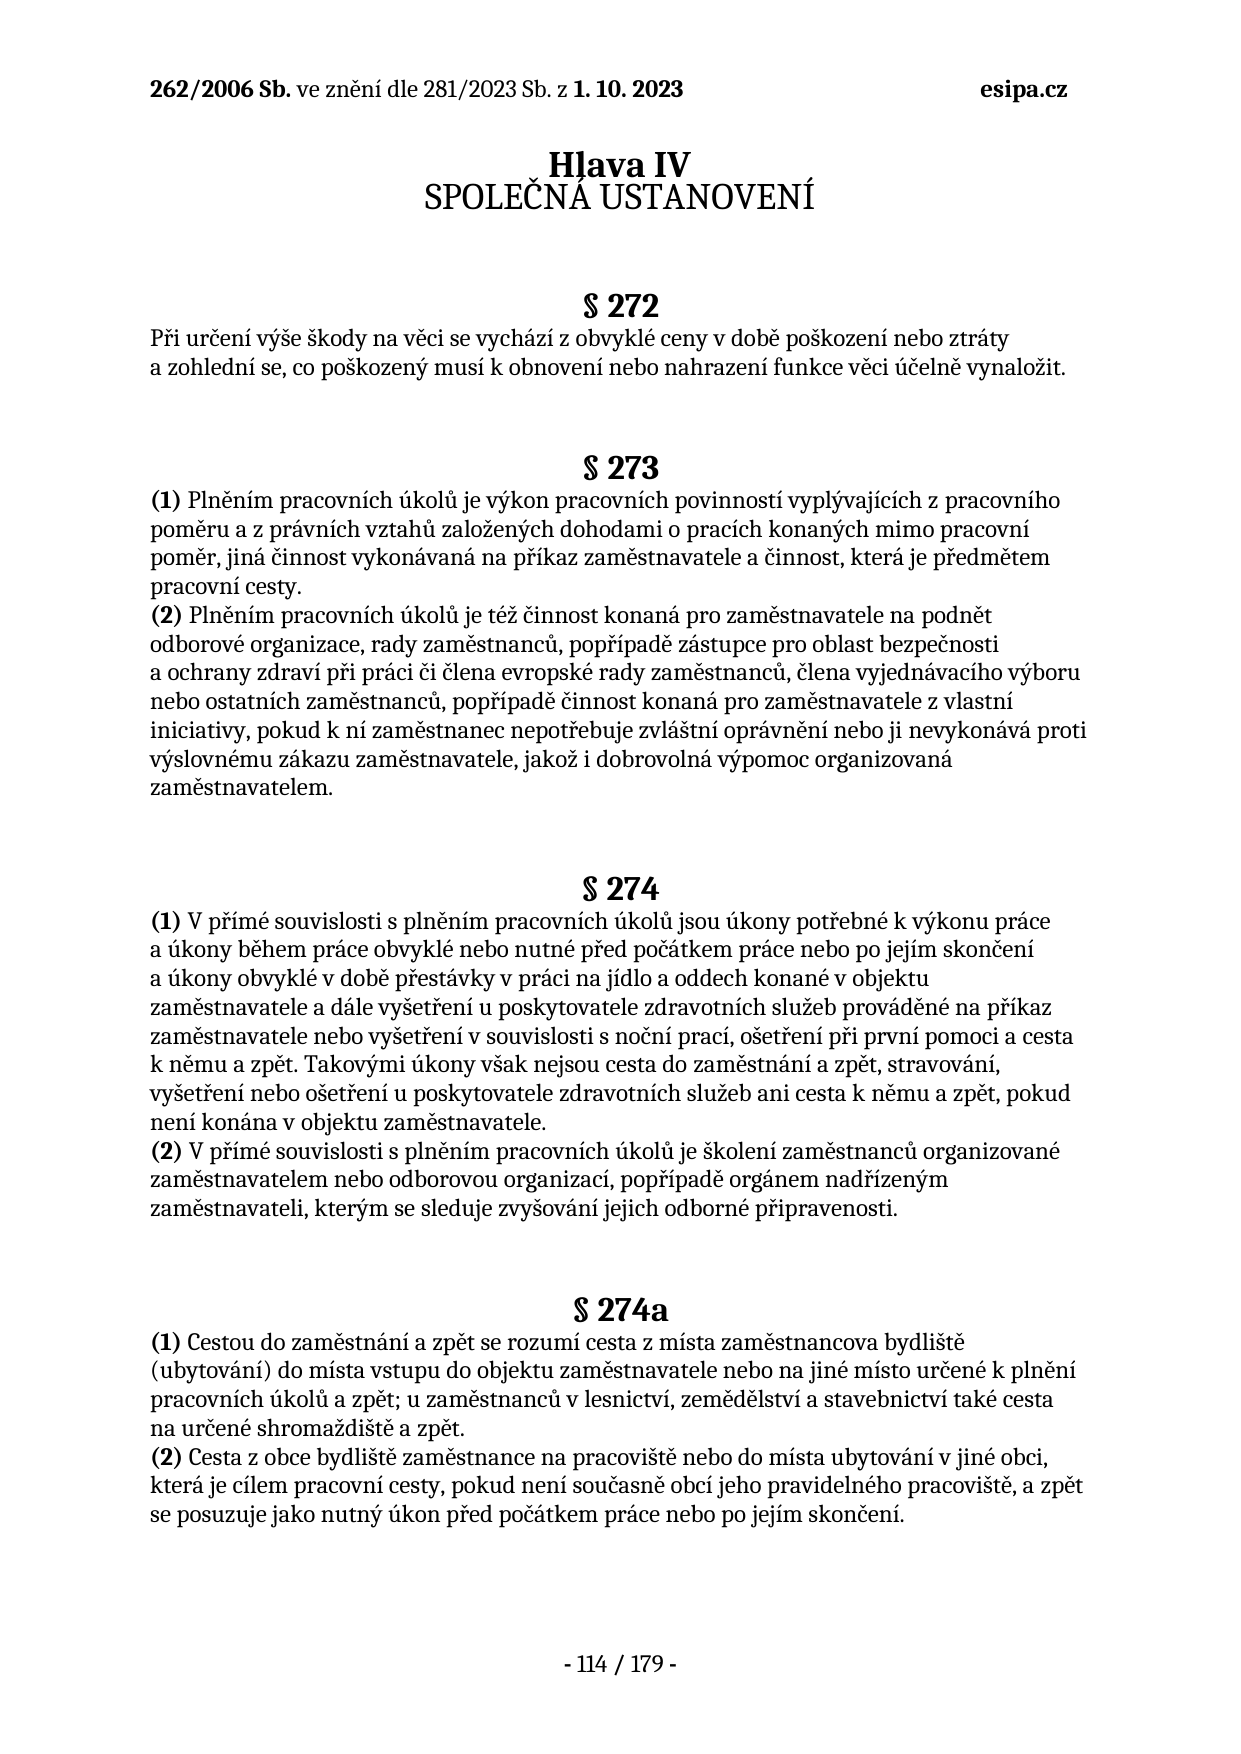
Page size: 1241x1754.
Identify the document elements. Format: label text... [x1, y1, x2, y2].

text (2) Cesta z obce bydliště zaměstnance na pracoviště nebo do místa ubytování v jiné obci, která je cílem pracovní cesty, pokud není současně obcí jeho pravidelného pracoviště, a zpět se posuzuje jako nutný úkon před počátkem práce nebo po jejím skončení. [150, 1442, 1090, 1529]
text (1) Cestou do zaměstnání a zpět se rozumí cesta z místa zaměstnancova bydliště (ubytování) do místa vstupu do objektu zaměstnavatele nebo na jiné místo určené k plnění pracovních úkolů a zpět; u zaměstnanců v lesnictví, zemědělství a stavebnictví také cesta na určené shromaždiště a zpět. [150, 1327, 1090, 1442]
text (2) V přímé souvislosti s plněním pracovních úkolů je školení zaměstnanců organizované zaměstnavatelem nebo odborovou organizací, popřípadě orgánem nadřízeným zaměstnavateli, kterým se sleduje zvyšování jejich odborné připravenosti. [150, 1137, 1090, 1223]
text (1) Plněním pracovních úkolů je výkon pracovních povinností vyplývajících z pracovního poměru a z právních vztahů založených dohodami o pracích konaných mimo pracovní poměr, jiná činnost vykonávaná na příkaz zaměstnavatele a činnost, která je předmětem pracovní cesty. [150, 486, 1090, 601]
text (1) V přímé souvislosti s plněním pracovních úkolů jsou úkony potřebné k výkonu práce a úkony během práce obvyklé nebo nutné před počátkem práce nebo po jejím skončení a úkony obvyklé v době přestávky v práci na jídlo a oddech konané v objektu zaměstnavatele a dále vyšetření u poskytovatele zdravotních služeb prováděné na příkaz zaměstnavatele nebo vyšetření v souvislosti s noční prací, ošetření při první pomoci a cesta k němu a zpět. Takovými úkony však nejsou cesta do zaměstnání a zpět, stravování, vyšetření nebo ošetření u poskytovatele zdravotních služeb ani cesta k němu a zpět, pokud není konána v objektu zaměstnavatele. [150, 907, 1090, 1137]
subtitle Hlava IV -SPOLEČNÁ USTANOVENÍ [150, 150, 1090, 219]
subtitle § 272 [150, 292, 1090, 324]
subtitle § 274a [150, 1296, 1090, 1327]
text (2) Plněním pracovních úkolů je též činnost konaná pro zaměstnavatele na podnět odborové organizace, rady zaměstnanců, popřípadě zástupce pro oblast bezpečnosti a ochrany zdraví při práci či člena evropské rady zaměstnanců, člena vyjednávacího výboru nebo ostatních zaměstnanců, popřípadě činnost konaná pro zaměstnavatele z vlastní iniciativy, pokud k ní zaměstnanec nepotřebuje zvláštní oprávnění nebo ji nevykonává proti výslovnému zákazu zaměstnavatele, jakož i dobrovolná výpomoc organizovaná zaměstnavatelem. [150, 601, 1090, 802]
subtitle § 274 [150, 875, 1090, 907]
text Při určení výše škody na věci se vychází z obvyklé ceny v době poškození nebo ztráty a zohlední se, co poškozený musí k obnovení nebo nahrazení funkce věci účelně vynaložit. [150, 324, 1090, 381]
subtitle § 273 [150, 454, 1090, 486]
